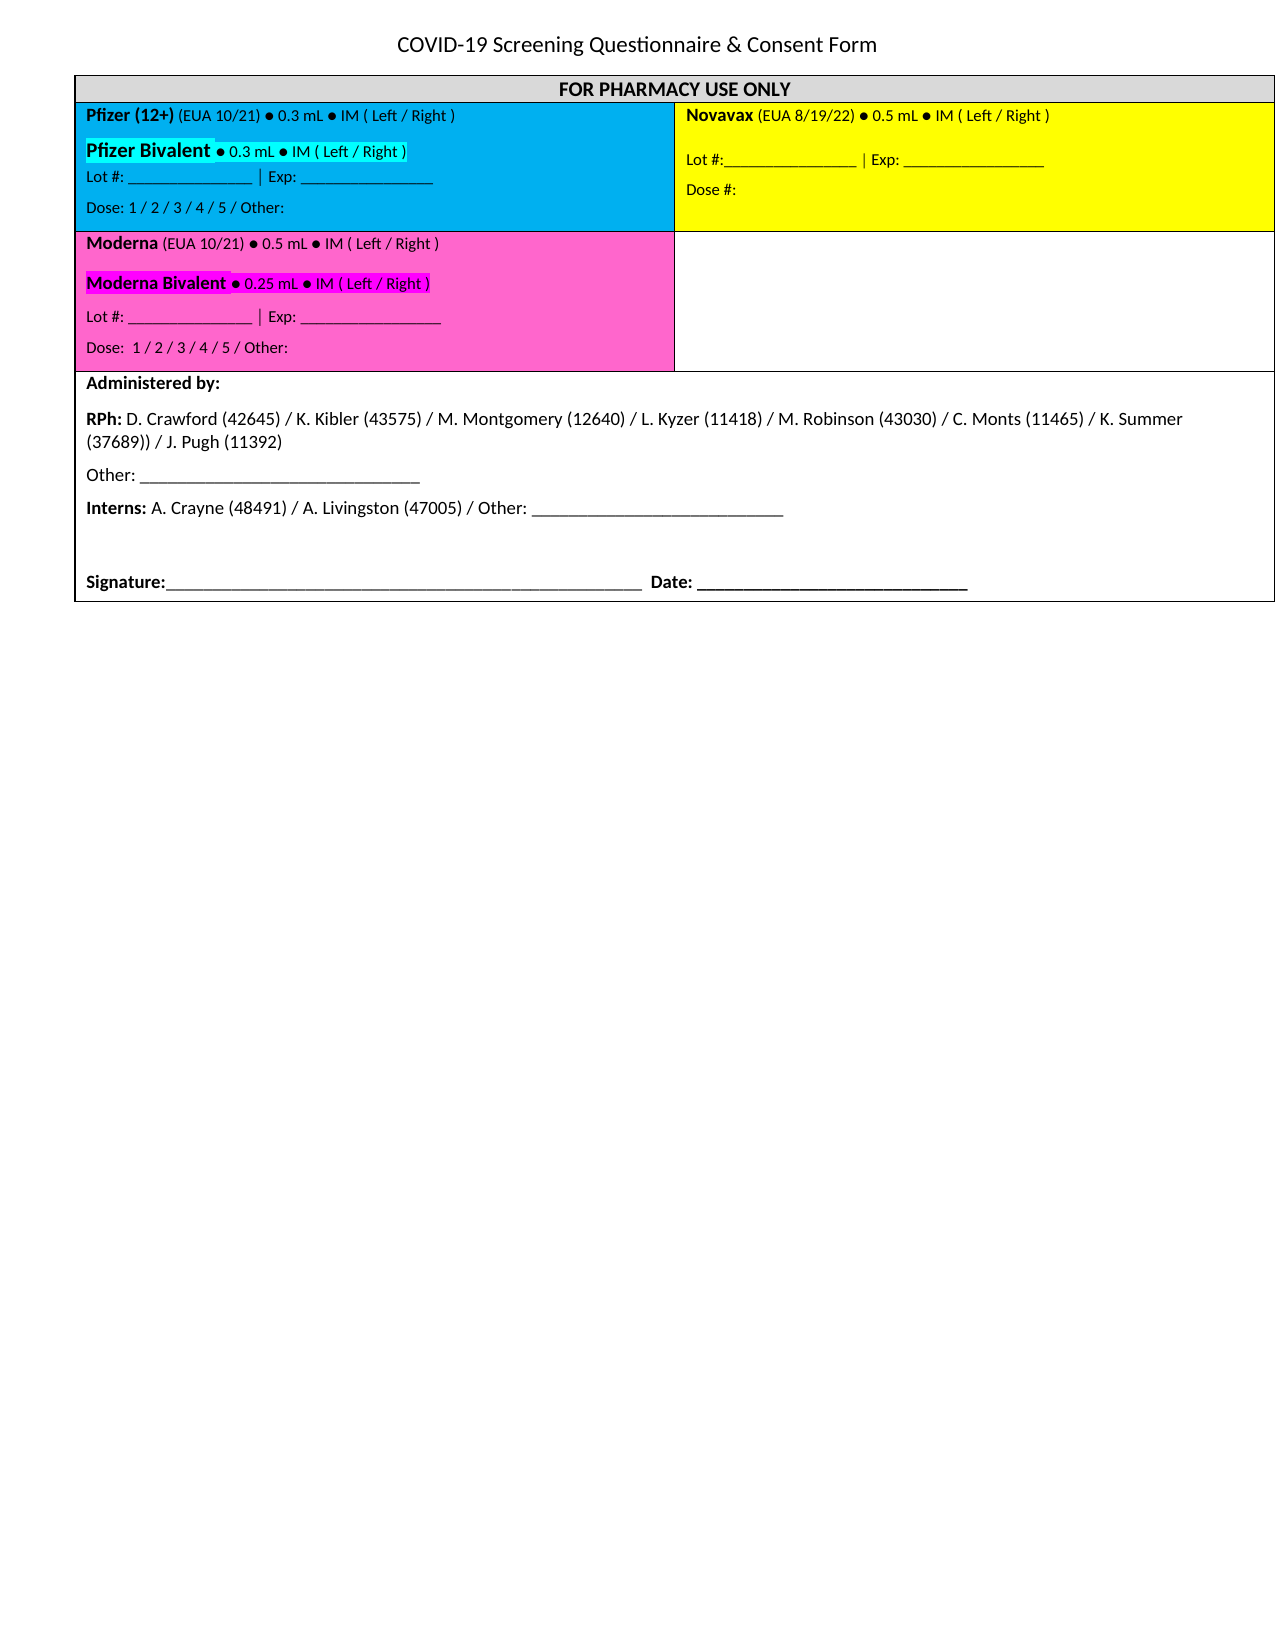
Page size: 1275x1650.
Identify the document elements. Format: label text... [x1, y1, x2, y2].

table_cell [675, 232, 1274, 371]
table_cell Moderna (EUA 10/21) ● 0.5 mL ● IM ( Left / Right ) Moderna Bivalent ● 0.25 mL ● IM ( Left / Right ) Lot #: _______________ │ Exp: _________________ Dose: 1 / 2 / 3 / 4 / 5 / Other: [76, 232, 674, 371]
table_cell FOR PHARMACY USE ONLY [76, 76, 1274, 102]
table_cell Novavax (EUA 8/19/22) ● 0.5 mL ● IM ( Left / Right ) Lot #:________________ │ Exp: _________________ Dose #: [675, 103, 1274, 231]
table_cell Administered by: RPh: D. Crawford (42645) / K. Kibler (43575) / M. Montgomery (12640) / L. Kyzer (11418) / M. Robinson (43030) / C. Monts (11465) / K. Summer (37689)) / J. Pugh (11392) Other: ______________________________ Interns: A. Crayne (48491) / A. Livingston (47005) / Other: ___________________________ Signature:___________________________________________________ Date: _____________________________ [76, 372, 1274, 601]
table_cell Pfizer (12+) (EUA 10/21) ● 0.3 mL ● IM ( Left / Right ) Pfizer Bivalent ● 0.3 mL ● IM ( Left / Right ) Lot #: _______________ │ Exp: ________________ Dose: 1 / 2 / 3 / 4 / 5 / Other: [76, 103, 674, 231]
